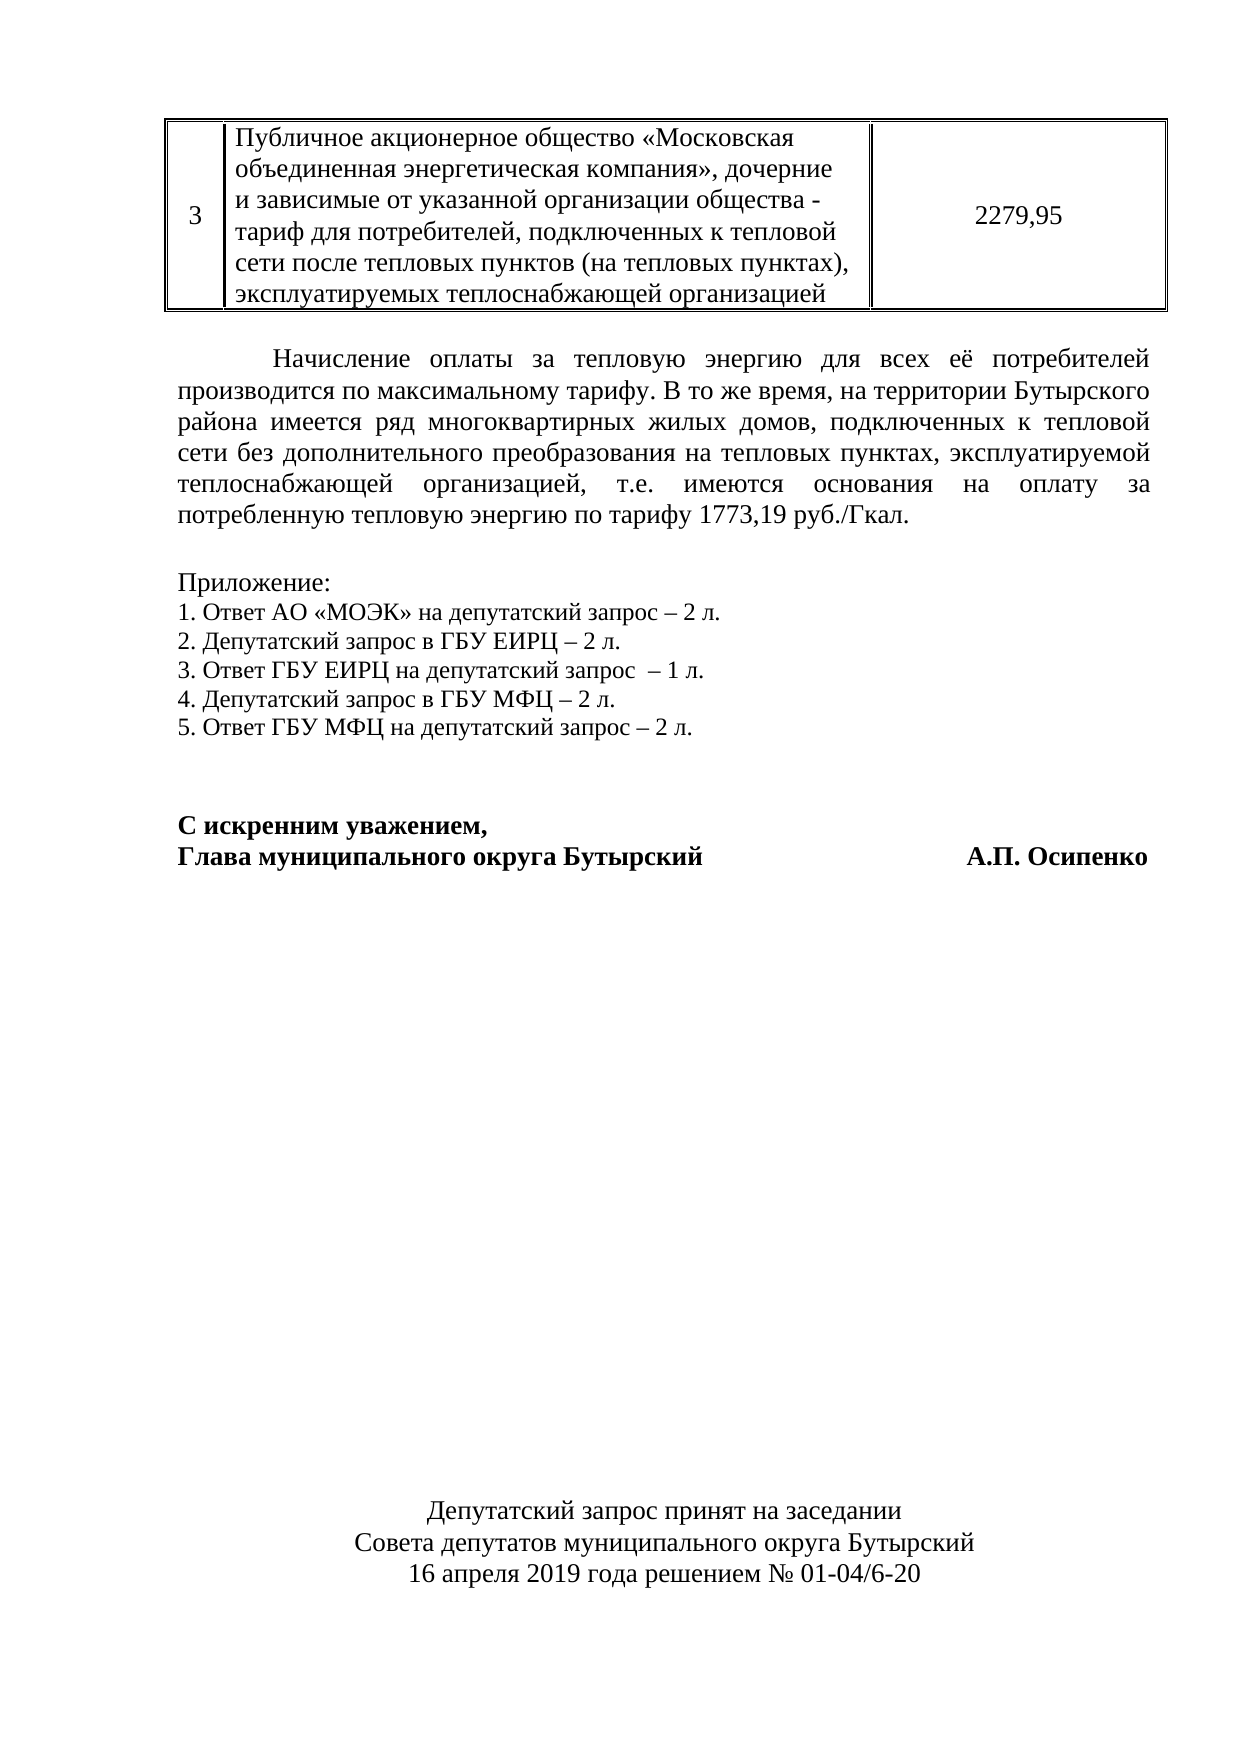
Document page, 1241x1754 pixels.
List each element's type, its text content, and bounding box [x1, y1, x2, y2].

text Начисление оплаты за тепловую энергию для всех её потребителей производится по максимальному тарифу. В то же время, на территории Бутырского района имеется ряд многоквартирных жилых домов, подключенных к тепловой сети без дополнительного преобразования на тепловых пунктах, эксплуатируемой теплоснабжающей организацией, т.е. имеются основания на оплату за потребленную тепловую энергию по тарифу 1773,19 руб./Гкал. [177, 343, 1152, 529]
text 1. Ответ АО «МОЭК» на депутатский запрос – 2 л. [177, 597, 1152, 626]
text 2. Депутатский запрос в ГБУ ЕИРЦ – 2 л. [177, 626, 1152, 655]
text 16 апреля 2019 года решением № 01-04/6-20 [177, 1557, 1152, 1588]
text Глава муниципального округа Бутырский А.П. Осипенко [177, 840, 1152, 872]
table_cell 2279,95 [871, 122, 1165, 308]
text 3. Ответ ГБУ ЕИРЦ на депутатский запрос – 1 л. [177, 655, 1152, 684]
table_cell Публичное акционерное общество «Московская объединенная энергетическая компания», дочерние и зависимые от указанной организации общества - тариф для потребителей, подключенных к тепловой сети после тепловых пунктов (на тепловых пунктах), эксплуатируемых теплоснабжающей организацией [224, 120, 871, 308]
text Приложение: [177, 566, 1152, 597]
text 5. Ответ ГБУ МФЦ на депутатский запрос – 2 л. [177, 712, 1152, 741]
text С искренним уважением, [177, 809, 1152, 840]
table_cell 3 [168, 120, 224, 308]
text Совета депутатов муниципального округа Бутырский [177, 1526, 1152, 1557]
text 4. Депутатский запрос в ГБУ МФЦ – 2 л. [177, 684, 1152, 712]
text Депутатский запрос принят на заседании [177, 1494, 1152, 1526]
